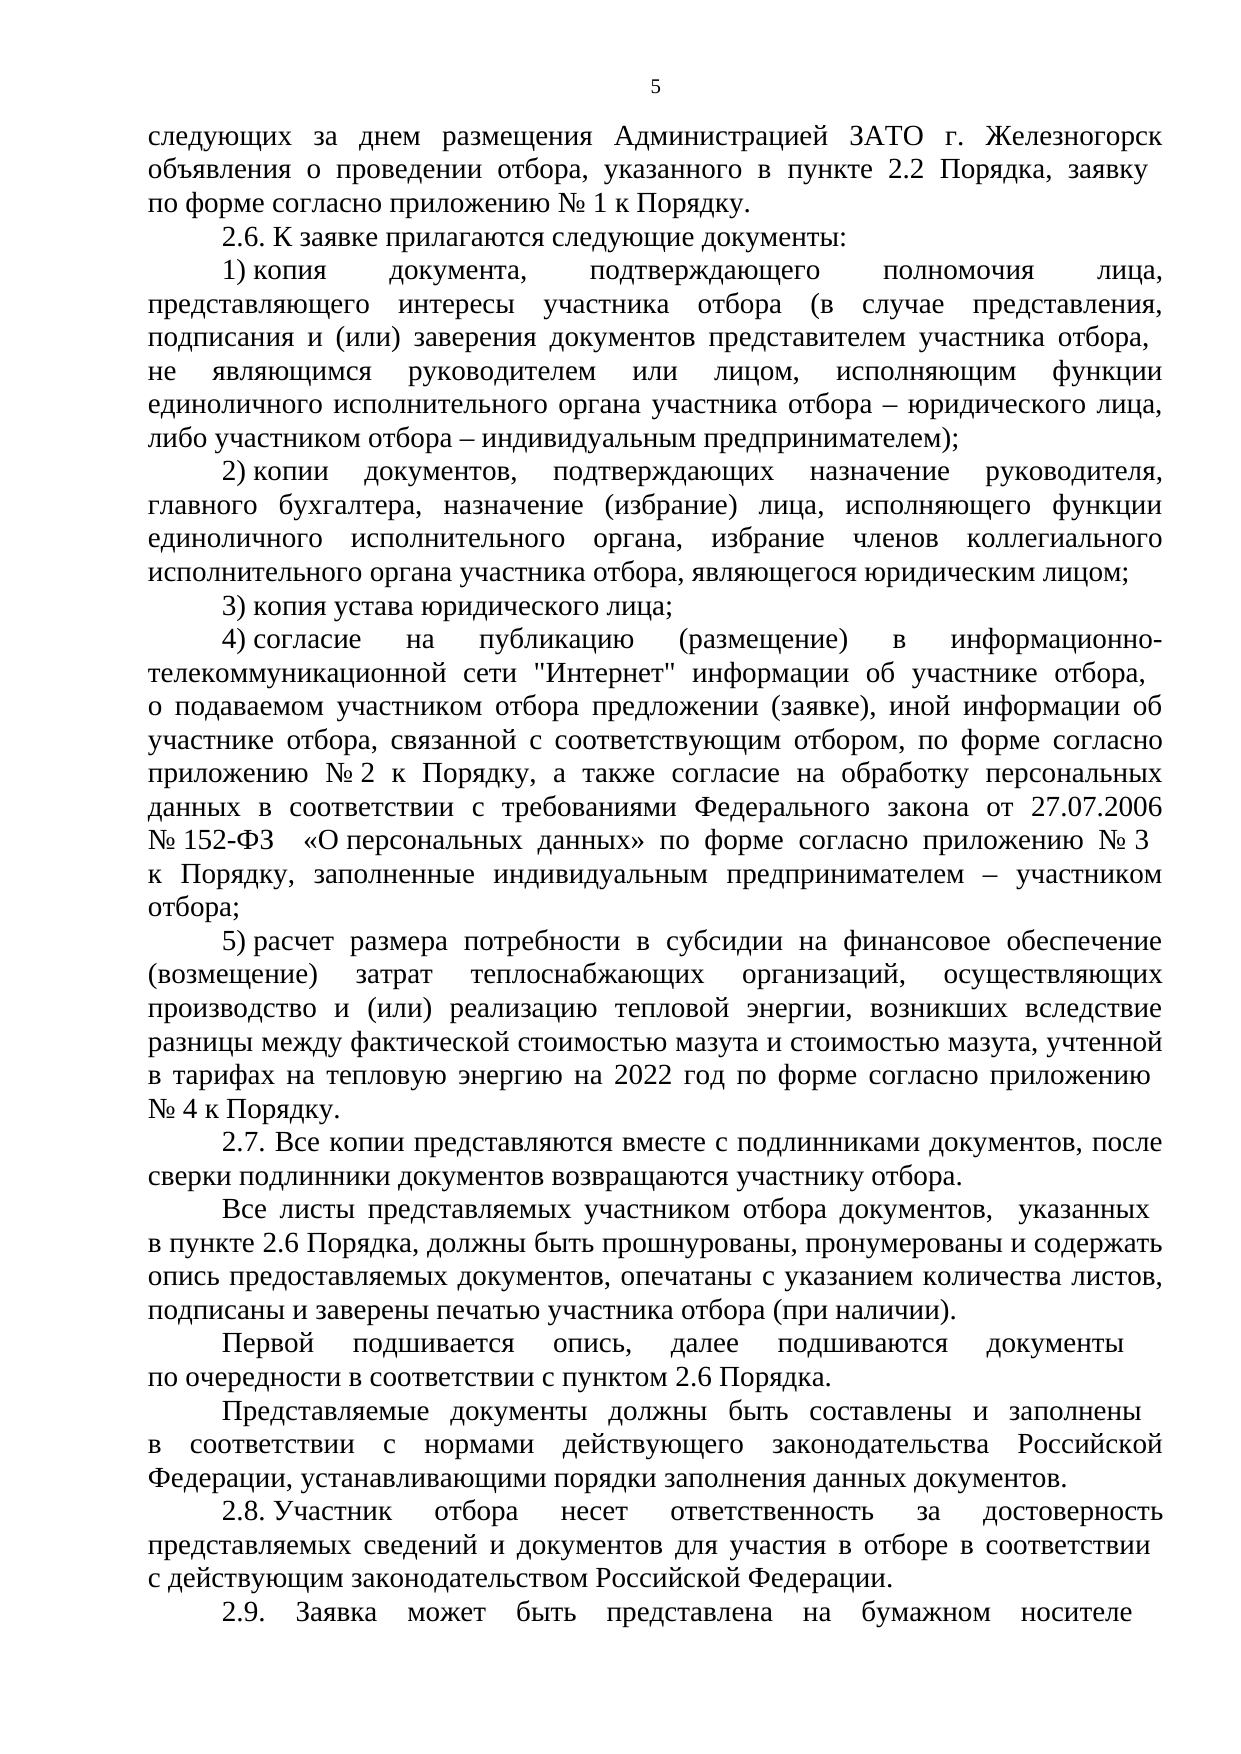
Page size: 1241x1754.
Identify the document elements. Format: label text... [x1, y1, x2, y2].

list согласие на публикацию (размещение) в информационно-телекоммуникационной сети "Интернет" информации об участнике отбора, о подаваемом участником отбора предложении (заявке), иной информации об участнике отбора, связанной с соответствующим отбором, по форме согласно приложению № 2 к Порядку, а также согласие на обработку персональных данных в соответствии с требованиями Федерального закона от 27.07.2006 № 152-ФЗ «О персональных данных» по форме согласно приложению № 3 к Порядку, заполненные индивидуальным предпринимателем – участником отбора; [148, 621, 1163, 923]
text 2.8. Участник отбора несет ответственность за достоверность представляемых сведений и документов для участия в отборе в соответствии с действующим законодательством Российской Федерации. [148, 1493, 1163, 1594]
list копия устава юридического лица; [148, 588, 1163, 621]
text Все листы представляемых участником отбора документов, указанных в пункте 2.6 Порядка, должны быть прошнурованы, пронумерованы и содержать опись предоставляемых документов, опечатаны с указанием количества листов, подписаны и заверены печатью участника отбора (при наличии). [148, 1191, 1163, 1326]
text 2.7. Все копии представляются вместе с подлинниками документов, после сверки подлинники документов возвращаются участнику отбора. [148, 1124, 1163, 1191]
text 2.6. К заявке прилагаются следующие документы: [148, 219, 1163, 252]
text Представляемые документы должны быть составлены и заполнены в соответствии с нормами действующего законодательства Российской Федерации, устанавливающими порядки заполнения данных документов. [148, 1393, 1163, 1493]
text Первой подшивается опись, далее подшиваются документы по очередности в соответствии с пунктом 2.6 Порядка. [148, 1326, 1163, 1393]
list расчет размера потребности в субсидии на финансовое обеспечение (возмещение) затрат теплоснабжающих организаций, осуществляющих производство и (или) реализацию тепловой энергии, возникших вследствие разницы между фактической стоимостью мазута и стоимостью мазута, учтенной в тарифах на тепловую энергию на 2022 год по форме согласно приложению № 4 к Порядку. [148, 923, 1163, 1124]
list копия документа, подтверждающего полномочия лица, представляющего интересы участника отбора (в случае представления, подписания и (или) заверения документов представителем участника отбора, не являющимся руководителем или лицом, исполняющим функции единоличного исполнительного органа участника отбора – юридического лица, либо участником отбора – индивидуальным предпринимателем); [148, 252, 1163, 453]
list копии документов, подтверждающих назначение руководителя, главного бухгалтера, назначение (избрание) лица, исполняющего функции единоличного исполнительного органа, избрание членов коллегиального исполнительного органа участника отбора, являющегося юридическим лицом; [148, 453, 1163, 588]
